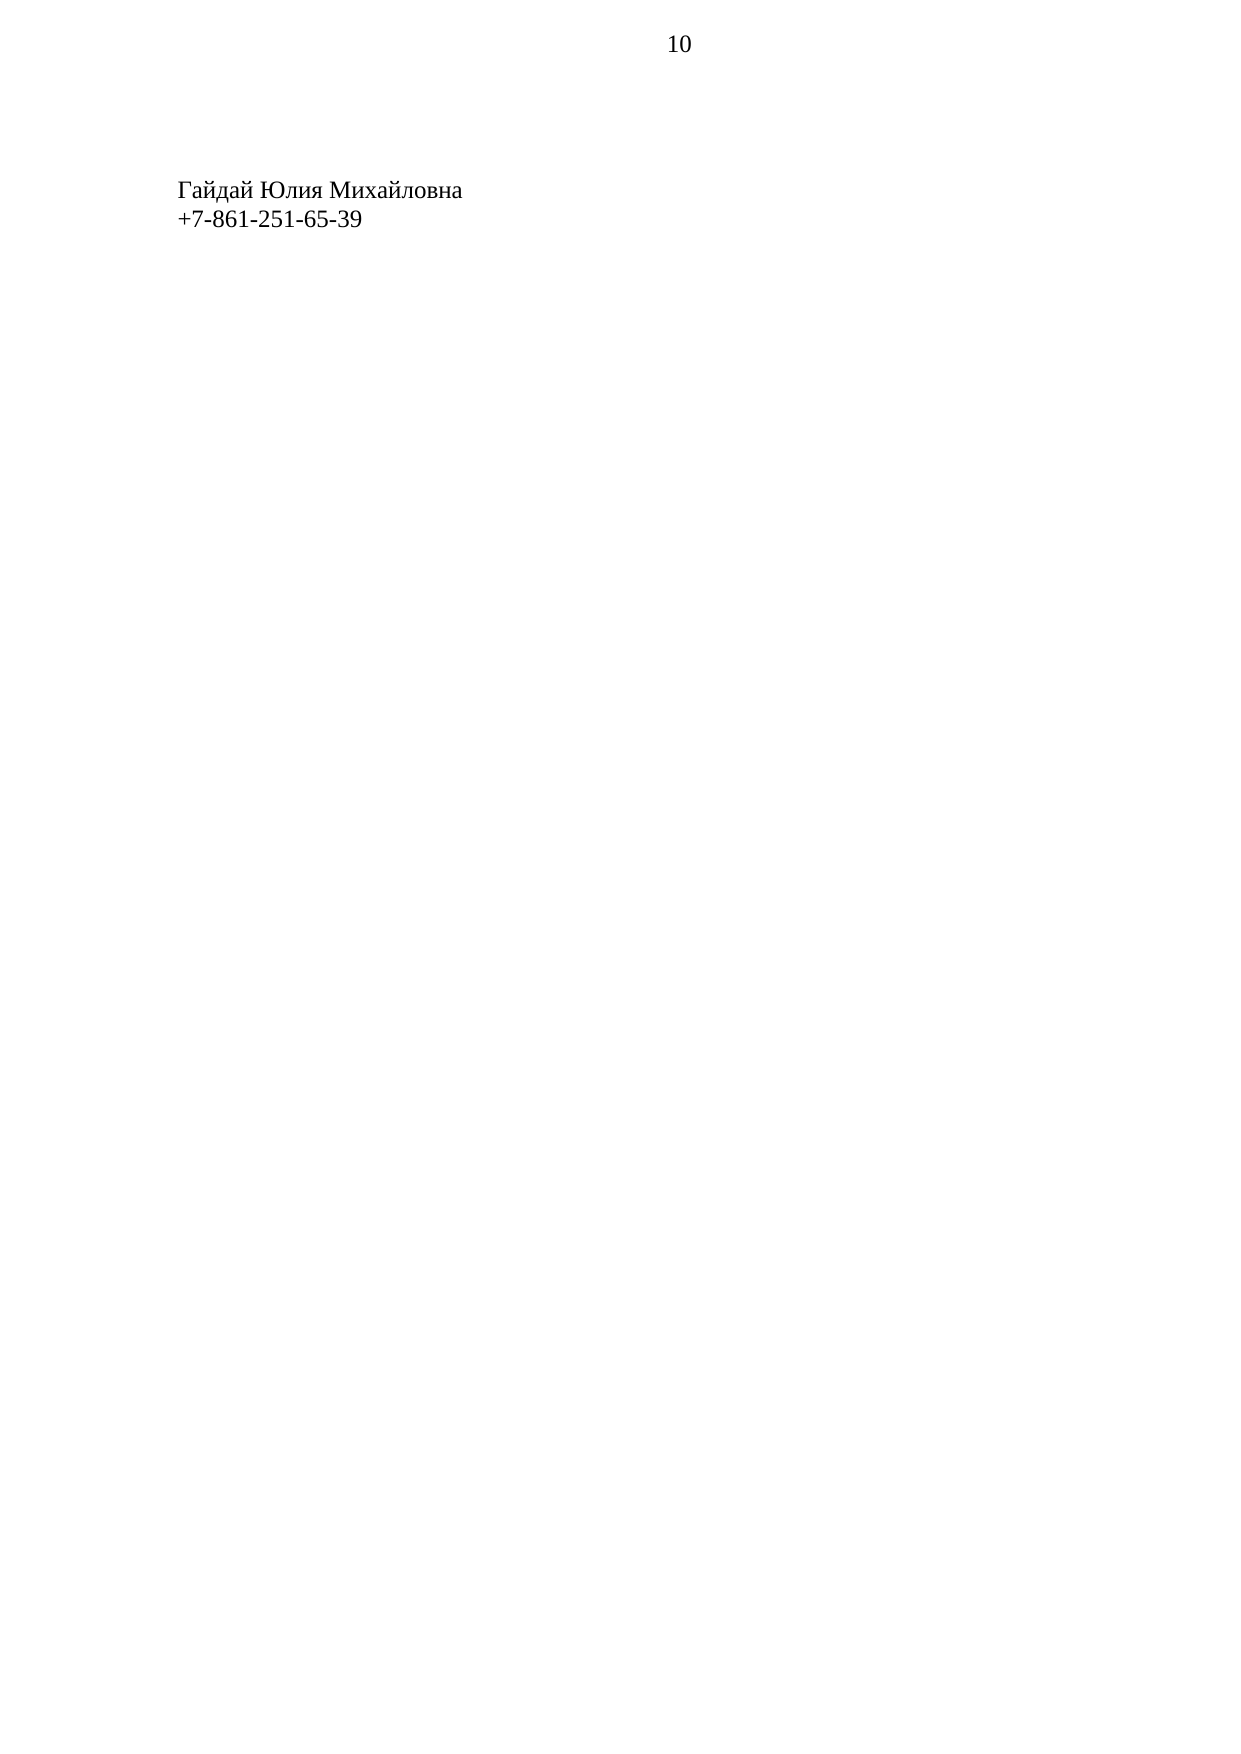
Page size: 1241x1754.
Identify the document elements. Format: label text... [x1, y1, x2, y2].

text Гайдай Юлия Михайловна [177, 176, 1181, 204]
text +7-861-251-65-39 [177, 204, 1181, 233]
